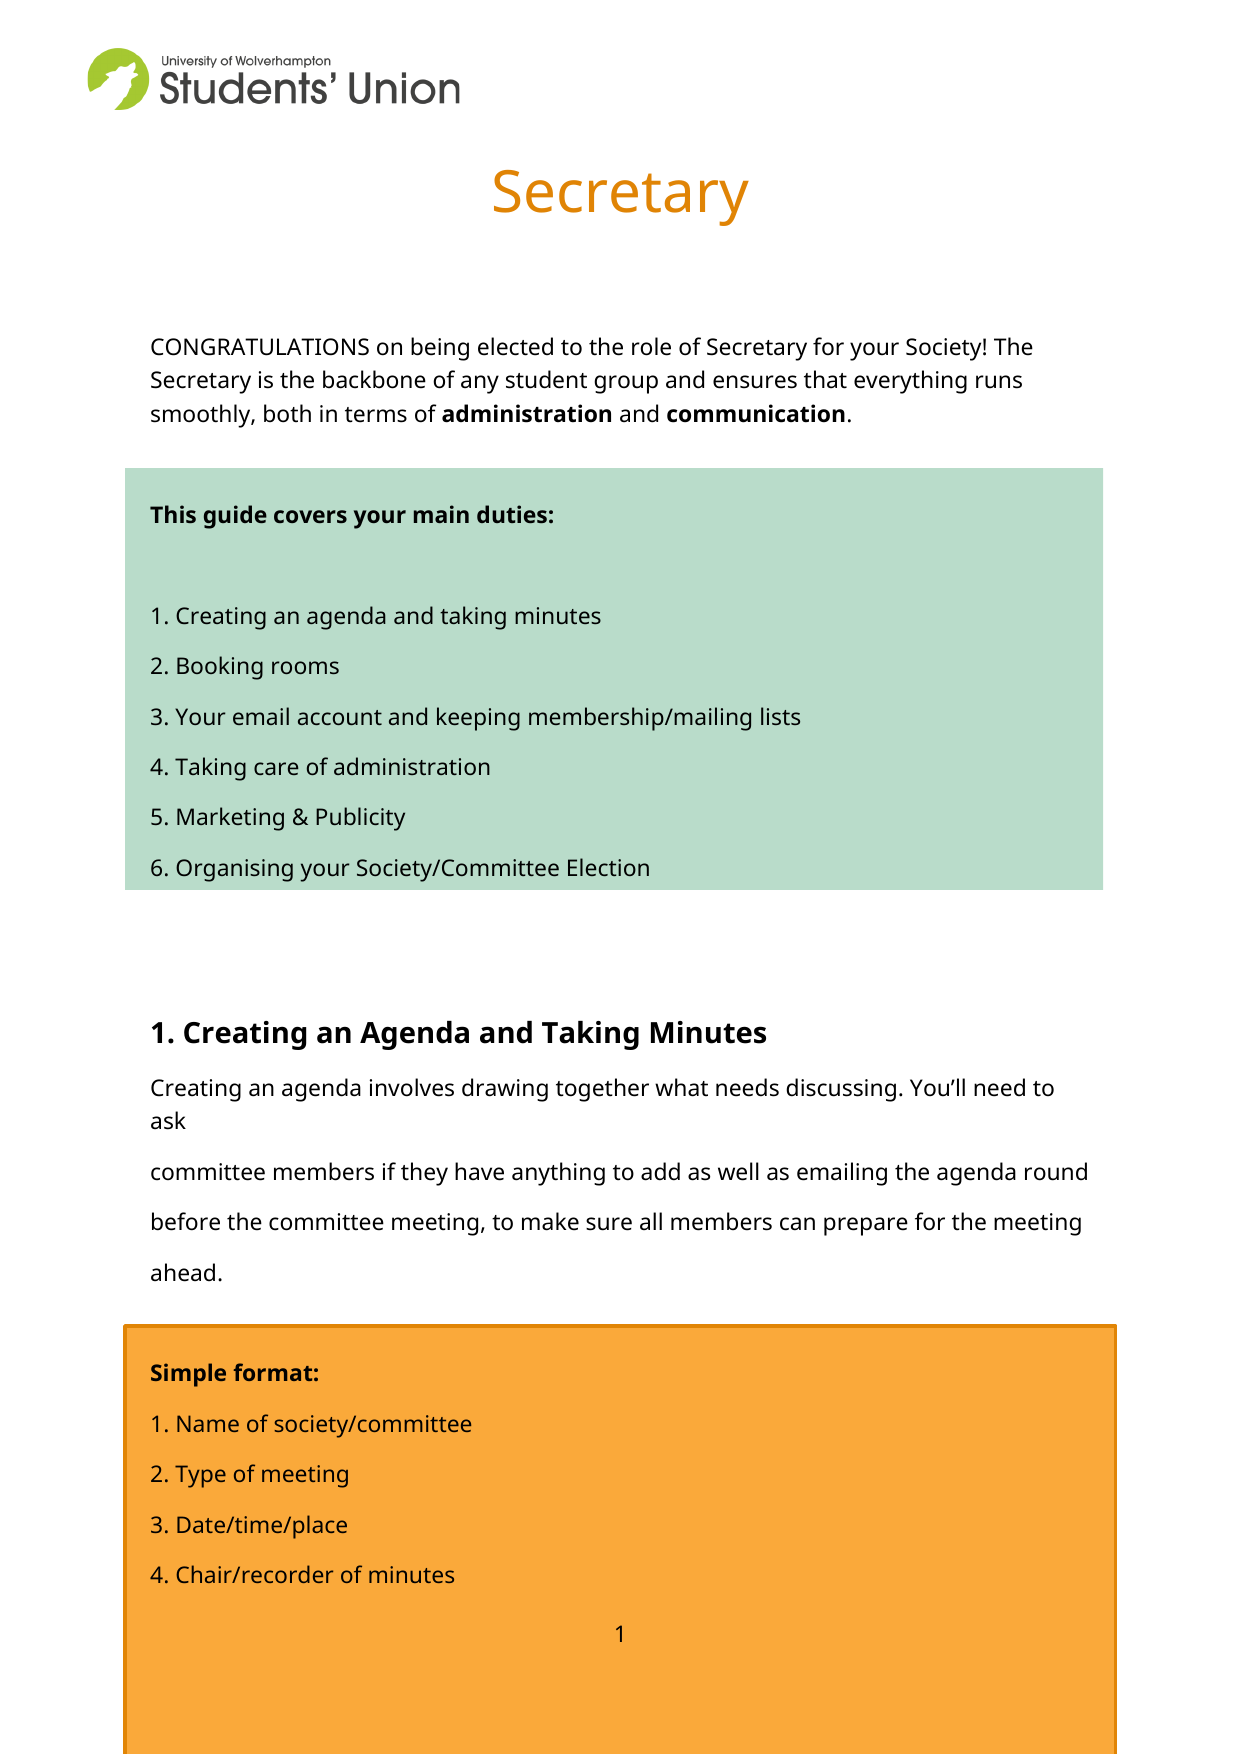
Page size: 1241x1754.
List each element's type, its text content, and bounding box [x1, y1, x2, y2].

text ahead. [150, 1256, 1090, 1288]
text 5. Marketing & Publicity [150, 801, 1090, 832]
text before the committee meeting, to make sure all members can prepare for the meeting [150, 1206, 1090, 1237]
text 3. Date/time/place [150, 1508, 1090, 1540]
text 6. Organising your Society/Committee Election [150, 852, 1090, 883]
text 3. Your email account and keeping membership/mailing lists [150, 700, 1090, 732]
text This guide covers your main duties: [150, 499, 1090, 530]
text 4. Taking care of administration [150, 751, 1090, 782]
text Creating an agenda involves drawing together what needs discussing. You’ll need to ask [150, 1071, 1090, 1136]
text 2. Booking rooms [150, 650, 1090, 681]
text Secretary [150, 150, 1090, 229]
text committee members if they have anything to add as well as emailing the agenda round [150, 1156, 1090, 1187]
text 1. Name of society/committee [150, 1408, 1090, 1439]
text 4. Chair/recorder of minutes [150, 1559, 1090, 1590]
picture [87, 48, 460, 110]
text 2. Type of meeting [150, 1458, 1090, 1489]
text 1. Creating an agenda and taking minutes [150, 599, 1090, 631]
text CONGRATULATIONS on being elected to the role of Secretary for your Society! The Secretary is the backbone of any student group and ensures that everything runs smoothly, both in terms of administration and communication. [150, 330, 1090, 429]
text Simple format: [150, 1357, 1090, 1388]
text 1. Creating an Agenda and Taking Minutes [150, 1012, 1090, 1052]
